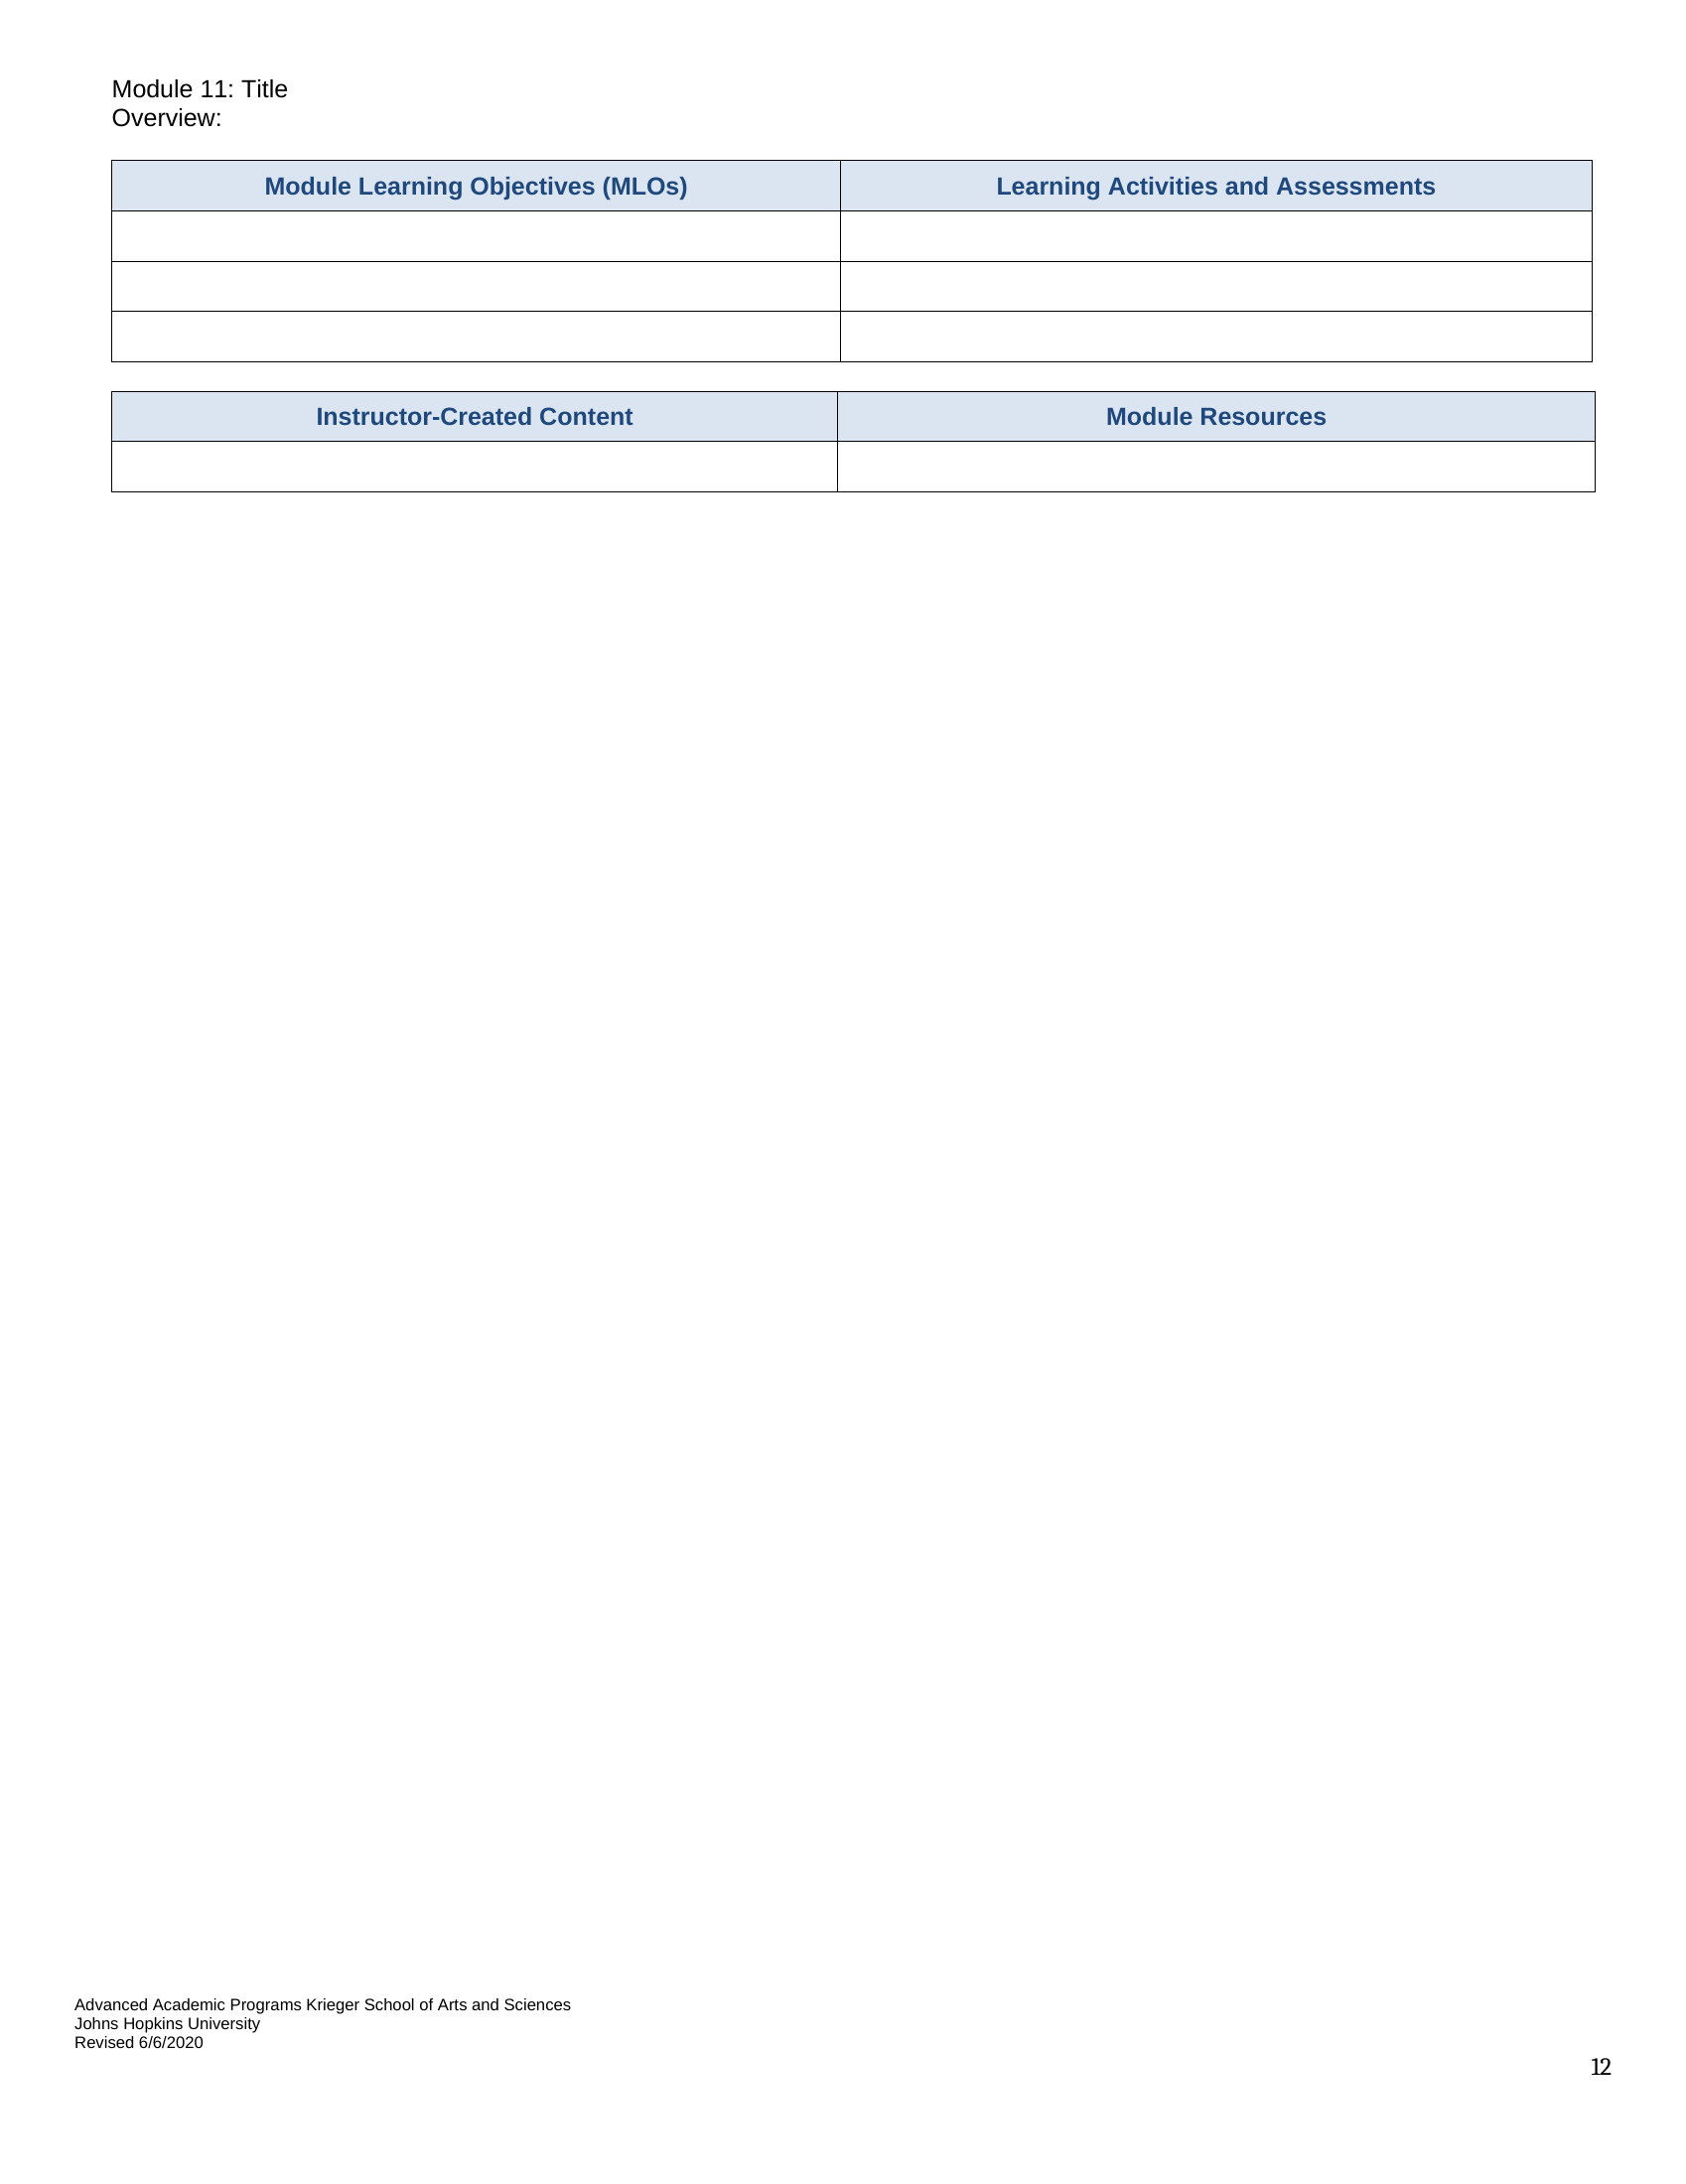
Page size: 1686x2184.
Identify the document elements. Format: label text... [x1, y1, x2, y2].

table_header Instructor-Created Content [112, 392, 837, 441]
table_cell [841, 262, 1592, 311]
table_header Learning Activities and Assessments [841, 161, 1592, 210]
table_cell [112, 211, 840, 260]
table_cell [841, 211, 1592, 260]
table_header Module Resources [838, 392, 1595, 441]
table_cell [841, 312, 1592, 361]
table_cell [112, 262, 840, 311]
table_header Module Learning Objectives (MLOs) [112, 161, 840, 210]
table_cell [838, 442, 1595, 491]
text Overview: [111, 103, 1612, 131]
table_cell [112, 442, 837, 491]
subtitle Module 11: Title [111, 74, 1612, 103]
table_cell [112, 312, 840, 361]
